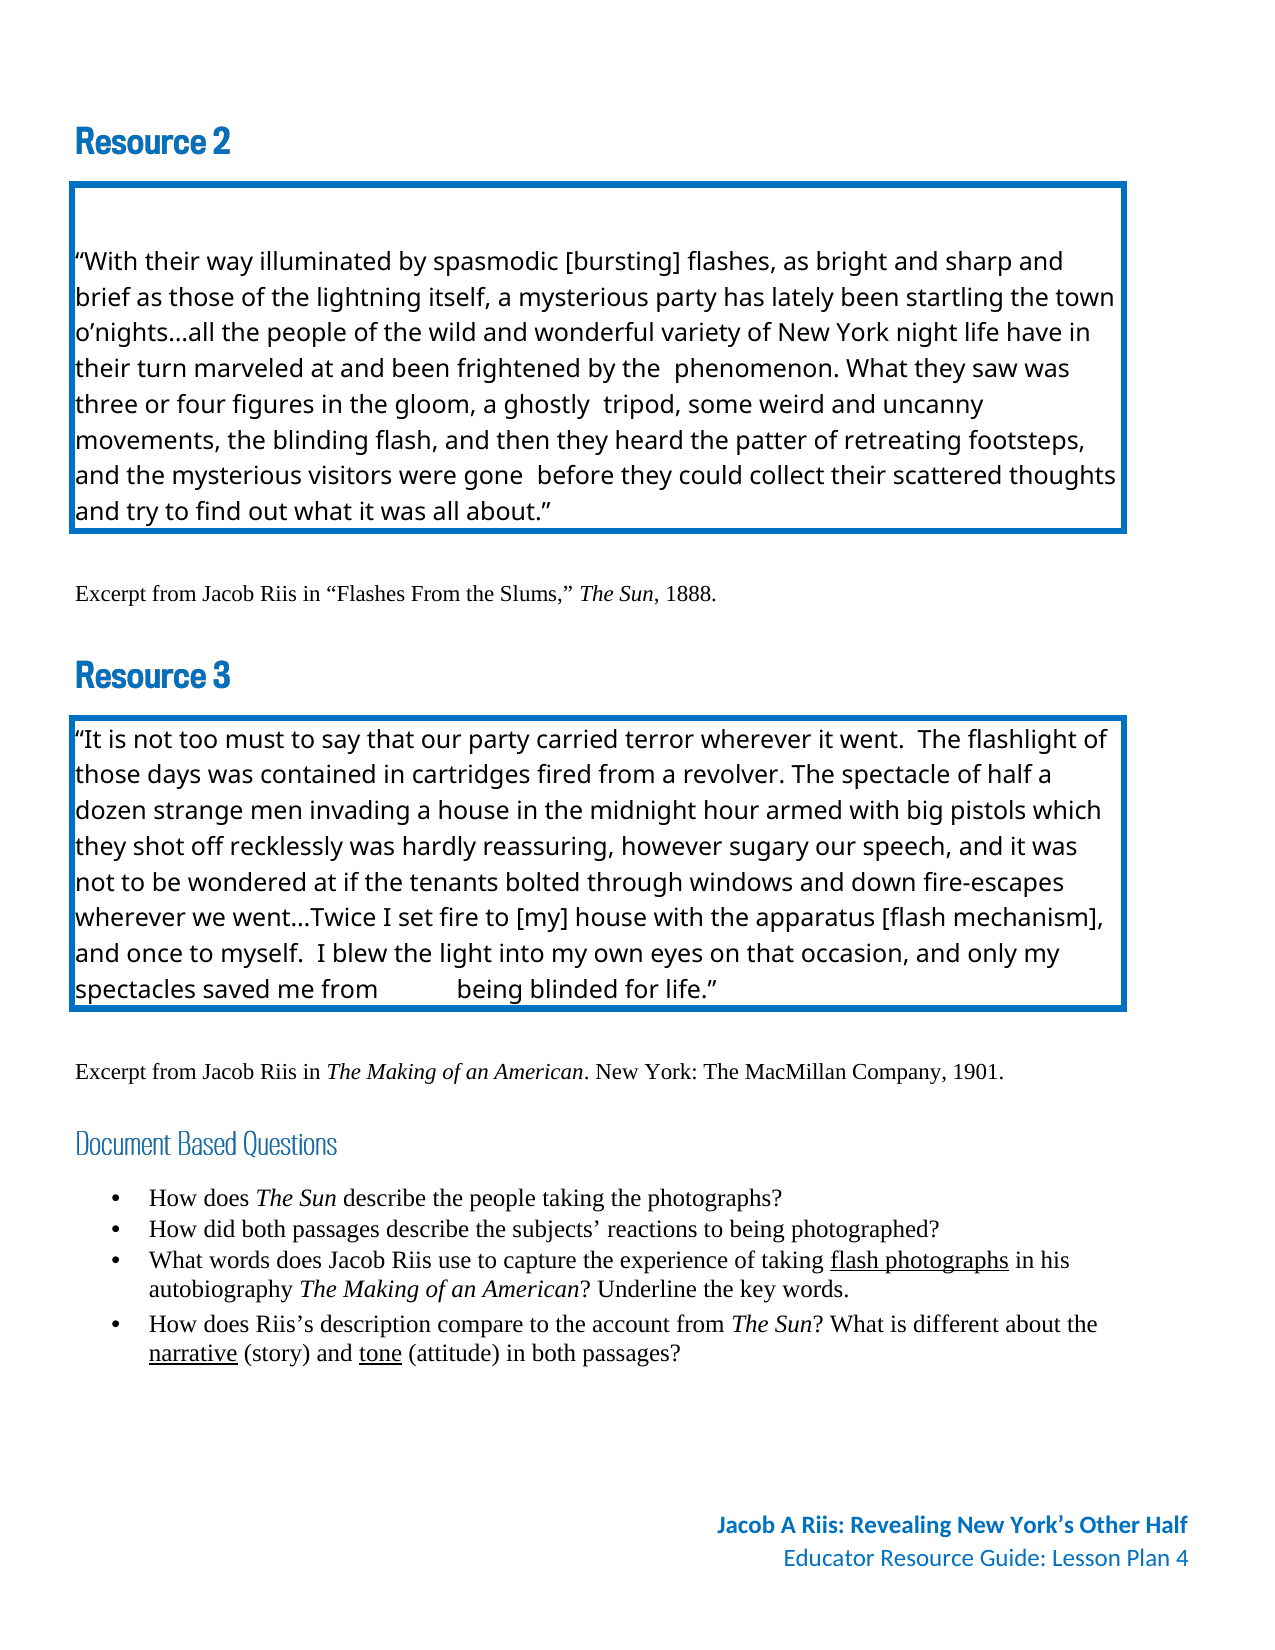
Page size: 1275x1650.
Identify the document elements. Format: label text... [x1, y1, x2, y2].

text “With their way illuminated by spasmodic [bursting] flashes, as bright and sharp and brief as those of the lightning itself, a mysterious party has lately been startling the town o’nights…all the people of the wild and wonderful variety of New York night life have in their turn marveled at and been frightened by the phenomenon. What they saw was three or four figures in the gloom, a ghostly tripod, some weird and uncanny movements, the blinding flash, and then they heard the patter of retreating footsteps, and the mysterious visitors were gone before they could collect their scattered thoughts and try to find out what it was all about.” [75, 188, 1121, 528]
text “It is not too must to say that our party carried terror wherever it went. The flashlight of those days was contained in cartridges fired from a revolver. The spectacle of half a dozen strange men invading a house in the midnight hour armed with big pistols which they shot off recklessly was hardly reassuring, however sugary our speech, and it was not to be wondered at if the tenants bolted through windows and down fire-escapes wherever we went…Twice I set fire to [my] house with the apparatus [flash mechanism], and once to myself. I blew the light into my own eyes on that occasion, and only my spectacles saved me from being blinded for life.” [75, 721, 1121, 1005]
picture [75, 121, 246, 162]
list How did both passages describe the subjects’ reactions to being photographed? [111, 1214, 1190, 1242]
picture [75, 1126, 348, 1162]
list What words does Jacob Riis use to capture the experience of taking flash photographs in his autobiography The Making of an American? Underline the key words. [111, 1245, 1190, 1303]
text Excerpt from Jacob Riis in The Making of an American. New York: The MacMillan Company, 1901. [75, 1058, 1200, 1084]
text Excerpt from Jacob Riis in “Flashes From the Slums,” The Sun, 1888. [75, 581, 1200, 607]
list How does The Sun describe the people taking the photographs? [111, 1183, 1190, 1211]
list How does Riis’s description compare to the account from The Sun? What is different about the narrative (story) and tone (attitude) in both passages? [111, 1309, 1190, 1367]
picture [75, 655, 246, 696]
